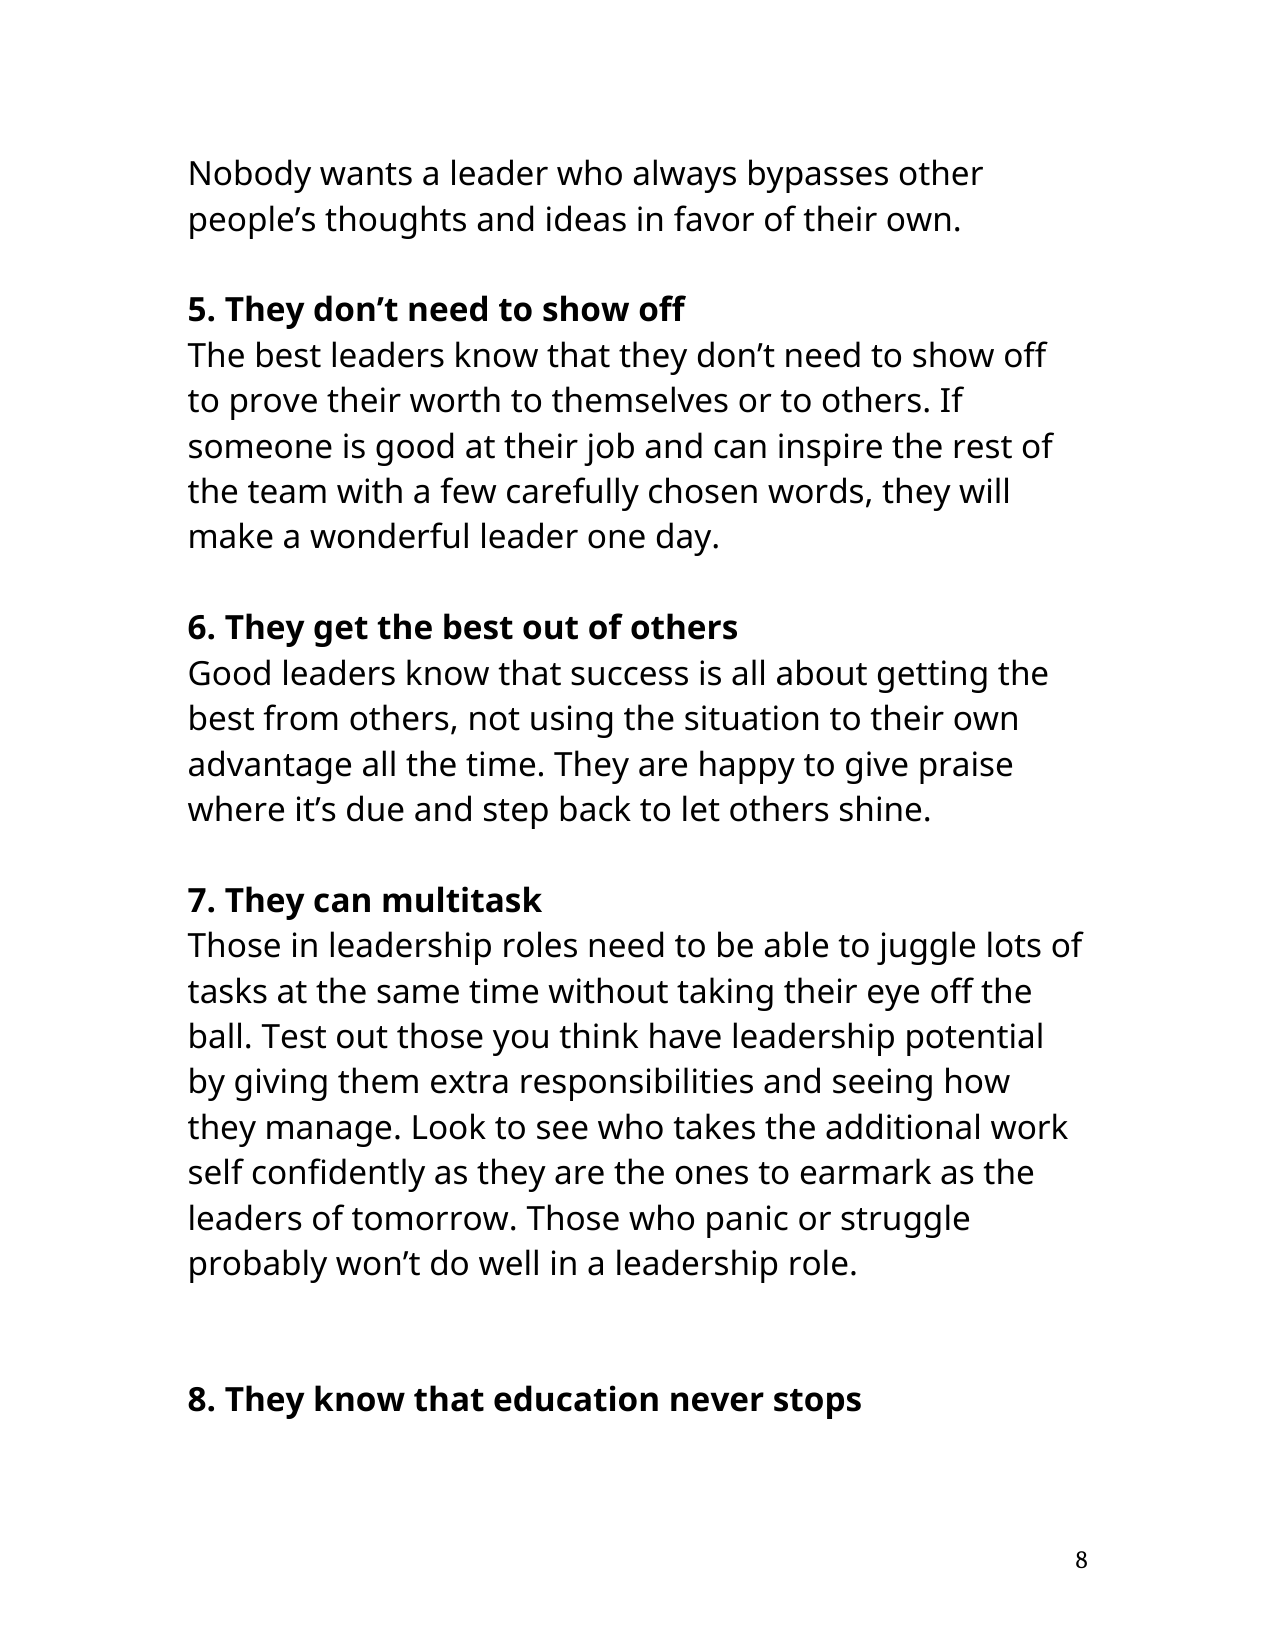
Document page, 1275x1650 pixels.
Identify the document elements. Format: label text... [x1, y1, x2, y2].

text 5. They don’t need to show off [187, 286, 1087, 332]
text The best leaders know that they don’t need to show off to prove their worth to themselves or to others. If someone is good at their job and can inspire the rest of the team with a few carefully chosen words, they will make a wonderful leader one day. [187, 332, 1087, 559]
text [187, 150, 1087, 241]
text Good leaders know that success is all about getting the best from others, not using the situation to their own advantage all the time. They are happy to give praise where it’s due and step back to let others shine. [187, 649, 1087, 831]
text 7. They can multitask [187, 877, 1087, 922]
text Those in leadership roles need to be able to juggle lots of tasks at the same time without taking their eye off the ball. Test out those you think have leadership potential by giving them extra responsibilities and seeing how they manage. Look to see who takes the additional work self confidently as they are the ones to earmark as the leaders of tomorrow. Those who panic or struggle probably won’t do well in a leadership role. [187, 922, 1087, 1285]
text 6. They get the best out of others [187, 604, 1087, 649]
text 8. They know that education never stops [187, 1376, 1087, 1422]
